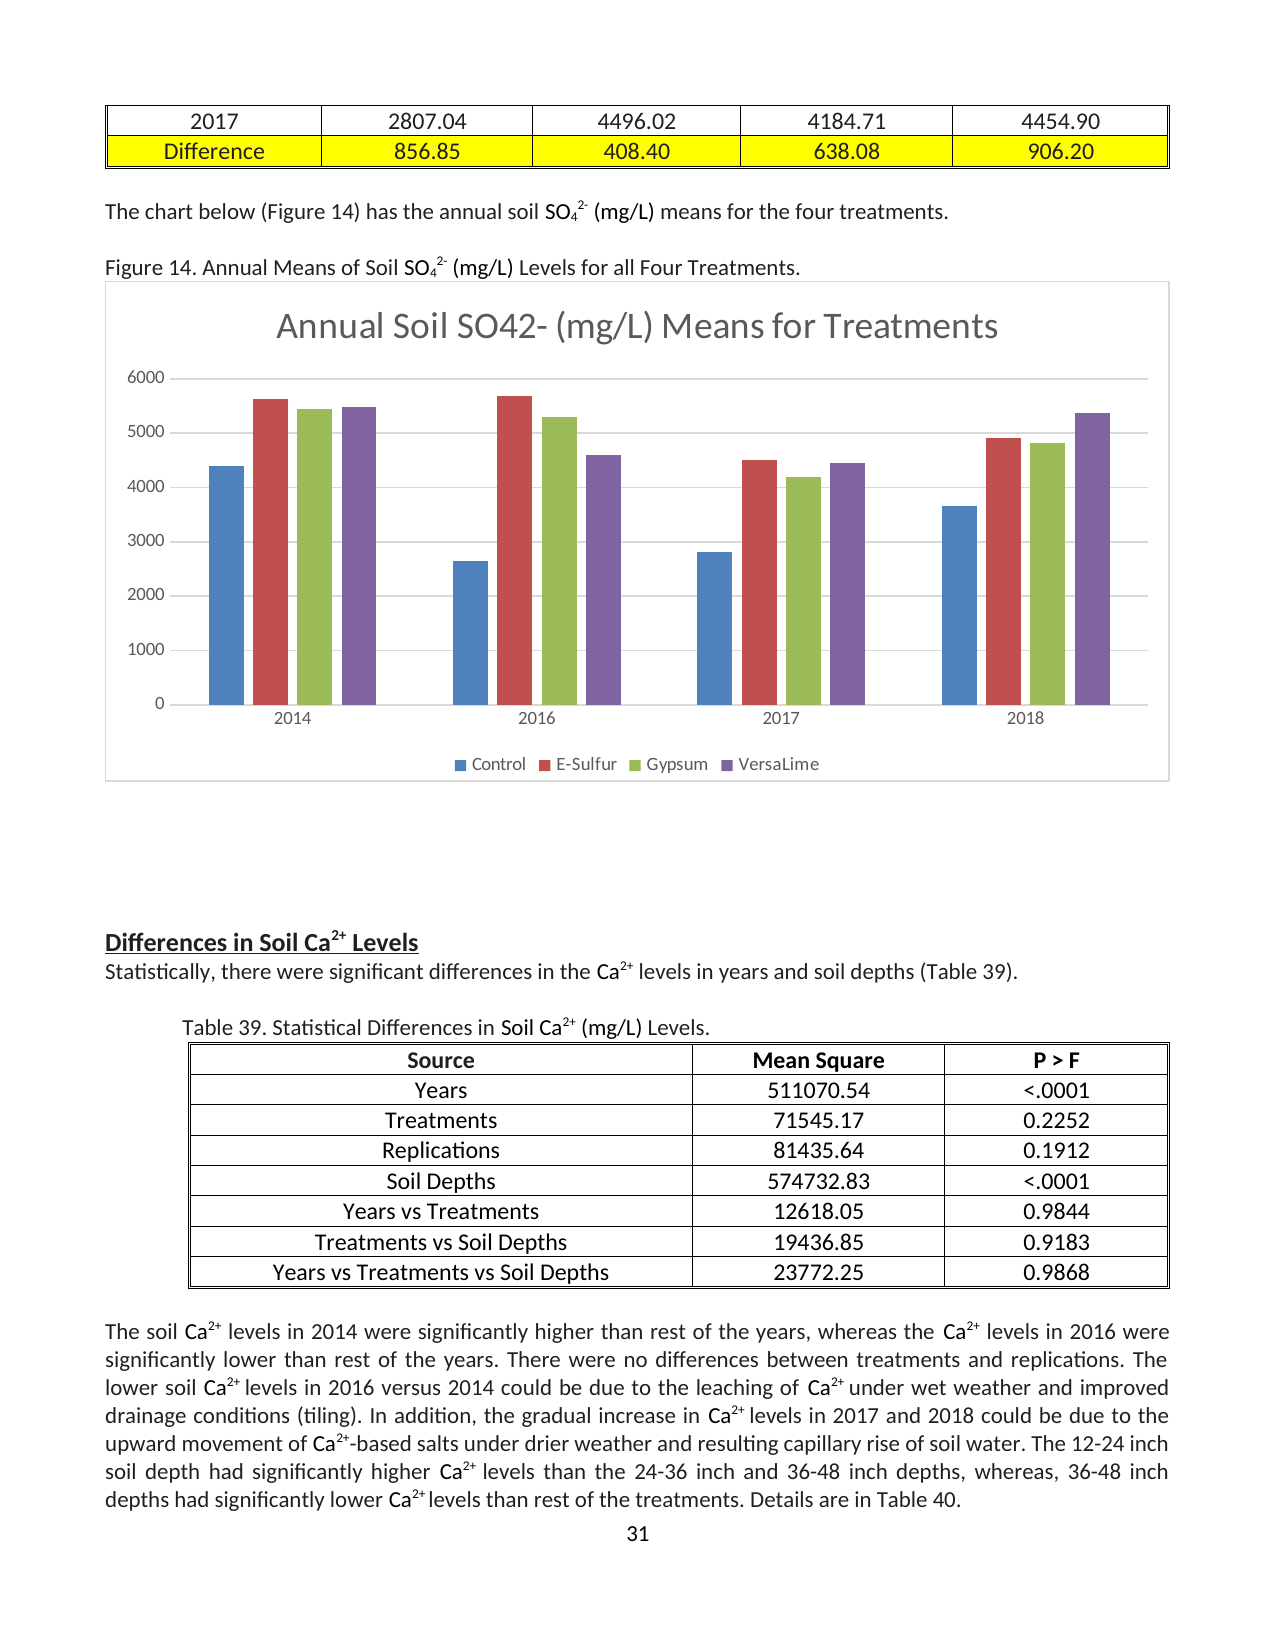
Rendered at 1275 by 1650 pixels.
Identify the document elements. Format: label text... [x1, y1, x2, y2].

table_cell 2017 [108, 106, 321, 135]
table_cell 0.9183 [945, 1227, 1167, 1256]
table_cell 81435.64 [693, 1136, 944, 1165]
table_cell 4496.02 [533, 106, 740, 135]
table_cell 0.2252 [945, 1105, 1167, 1134]
table_cell 19436.85 [693, 1227, 944, 1256]
table_cell 71545.17 [693, 1105, 944, 1134]
text Statistically, there were significant differences in the Ca2+ levels in years and soil depths (Table 39). [105, 957, 1170, 986]
text Figure 14. Annual Means of Soil SO42- (mg/L) Levels for all Four Treatments. [105, 253, 1170, 281]
table_cell Treatments [191, 1105, 692, 1134]
table_cell 12618.05 [693, 1196, 944, 1226]
text The chart below (Figure 14) has the annual soil SO42- (mg/L) means for the four treatments. [105, 197, 1170, 225]
table_cell Years vs Treatments vs Soil Depths [191, 1257, 692, 1286]
table_cell 2807.04 [322, 106, 532, 135]
table_cell Years [191, 1075, 692, 1104]
table_cell Replications [191, 1136, 692, 1165]
table_cell 408.40 [533, 136, 740, 166]
table_cell Difference [108, 136, 321, 166]
table_header Source [191, 1045, 692, 1074]
table_cell 0.9868 [945, 1257, 1167, 1286]
table_cell 4454.90 [953, 106, 1167, 135]
text Differences in Soil Ca2+ Levels [105, 926, 1170, 957]
table_cell 23772.25 [693, 1257, 944, 1286]
table_cell 511070.54 [693, 1075, 944, 1104]
table_cell 0.1912 [945, 1136, 1167, 1165]
table_cell 856.85 [322, 136, 532, 166]
table_cell Treatments vs Soil Depths [191, 1227, 692, 1256]
table_cell Soil Depths [191, 1166, 692, 1195]
table_cell Years vs Treatments [191, 1196, 692, 1226]
table_cell 0.9844 [945, 1196, 1167, 1226]
table_cell 4184.71 [741, 106, 952, 135]
table_cell 638.08 [741, 136, 952, 166]
table_cell 574732.83 [693, 1166, 944, 1195]
table_cell <.0001 [945, 1075, 1167, 1104]
table_cell 906.20 [953, 136, 1167, 166]
text Table 39. Statistical Differences in Soil Ca2+ (mg/L) Levels. [105, 1013, 1170, 1042]
table_header P > F [945, 1045, 1167, 1074]
table_cell <.0001 [945, 1166, 1167, 1195]
text The soil Ca2+ levels in 2014 were significantly higher than rest of the years, whereas the Ca2+ levels in 2016 were significantly lower than rest of the years. There were no differences between treatments and replications. The lower soil Ca2+ levels in 2016 versus 2014 could be due to the leaching of Ca2+ under wet weather and improved drainage conditions (tiling). In addition, the gradual increase in Ca2+ levels in 2017 and 2018 could be due to the upward movement of Ca2+-based salts under drier weather and resulting capillary rise of soil water. The 12-24 inch soil depth had significantly higher Ca2+ levels than the 24-36 inch and 36-48 inch depths, whereas, 36-48 inch depths had significantly lower Ca2+ levels than rest of the treatments. Details are in Table 40. [105, 1317, 1170, 1513]
table_header Mean Square [693, 1045, 944, 1074]
